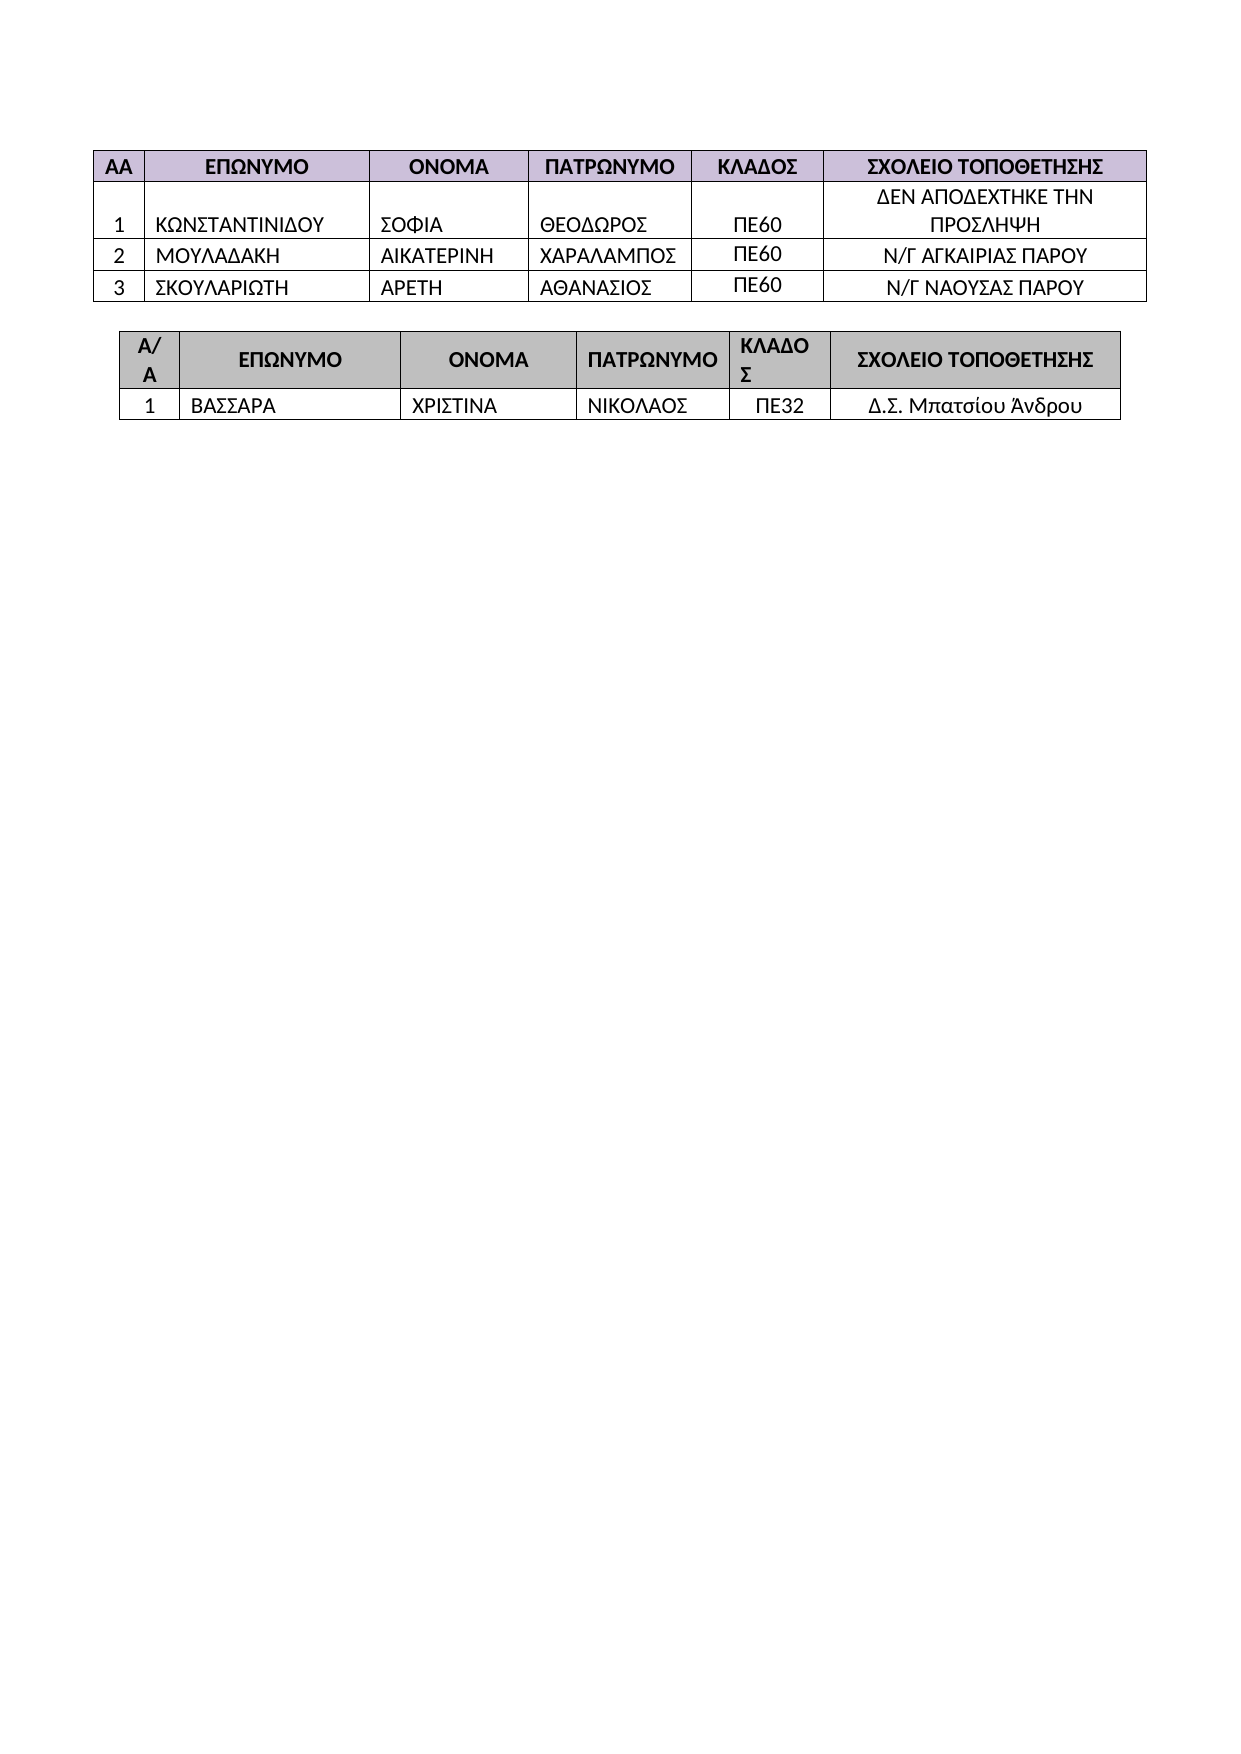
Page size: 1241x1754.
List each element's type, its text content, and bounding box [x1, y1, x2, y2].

table_cell ΑΡΕΤΗ [370, 271, 528, 301]
table_cell ΘΕΟΔΩΡΟΣ [529, 182, 691, 238]
table_cell ΠΕ60 [692, 239, 823, 269]
table_cell 3 [94, 271, 144, 301]
table_cell 2 [94, 239, 144, 269]
table_header ΕΠΩΝΥΜΟ [180, 332, 400, 388]
table_cell ΔΕΝ ΑΠΟΔΕΧΤΗΚΕ ΤΗΝ ΠΡΟΣΛΗΨΗ [824, 182, 1146, 238]
table_header ΕΠΩΝΥΜΟ [145, 151, 369, 181]
table_cell ΣΚΟΥΛΑΡΙΩΤΗ [145, 271, 369, 301]
table_cell ΝΙΚΟΛΑΟΣ [577, 389, 729, 419]
table_cell ΧΑΡΑΛΑΜΠΟΣ [529, 239, 691, 269]
table_header ΠΑΤΡΩΝΥΜΟ [577, 332, 729, 388]
table_cell ΠΕ32 [730, 389, 830, 419]
table_header ΣΧΟΛΕΙΟ ΤΟΠΟΘΕΤΗΣΗΣ [824, 151, 1146, 181]
table_cell Ν/Γ ΝΑΟΥΣΑΣ ΠΑΡΟΥ [824, 271, 1146, 301]
table_cell ΑΙΚΑΤΕΡΙΝΗ [370, 239, 528, 269]
table_header ΚΛΑΔΟΣ [692, 151, 823, 181]
table_header ΠΑΤΡΩΝΥΜΟ [529, 151, 691, 181]
table_header ΚΛΑΔΟΣ [730, 332, 830, 388]
table_cell ΧΡΙΣΤΙΝΑ [401, 389, 576, 419]
table_cell ΑΘΑΝΑΣΙΟΣ [529, 271, 691, 301]
table_cell ΜΟΥΛΑΔΑΚΗ [145, 239, 369, 269]
table_cell ΒΑΣΣΑΡΑ [180, 389, 400, 419]
table_cell Ν/Γ ΑΓΚΑΙΡΙΑΣ ΠΑΡΟΥ [824, 239, 1146, 269]
table_header Α/Α [120, 332, 179, 388]
table_cell 1 [94, 182, 144, 238]
table_header ΣΧΟΛΕΙΟ ΤΟΠΟΘΕΤΗΣΗΣ [831, 332, 1120, 388]
table_header ΟΝΟΜΑ [401, 332, 576, 388]
table_header ΟΝΟΜΑ [370, 151, 528, 181]
table_cell Δ.Σ. Μπατσίου Άνδρου [831, 389, 1120, 419]
table_cell ΠΕ60 [692, 271, 823, 301]
table_cell ΠΕ60 [692, 182, 823, 238]
table_cell 1 [120, 389, 179, 419]
table_cell ΣΟΦΙΑ [370, 182, 528, 238]
table_cell ΚΩΝΣΤΑΝΤΙΝΙΔΟΥ [145, 182, 369, 238]
table_header ΑΑ [94, 151, 144, 181]
